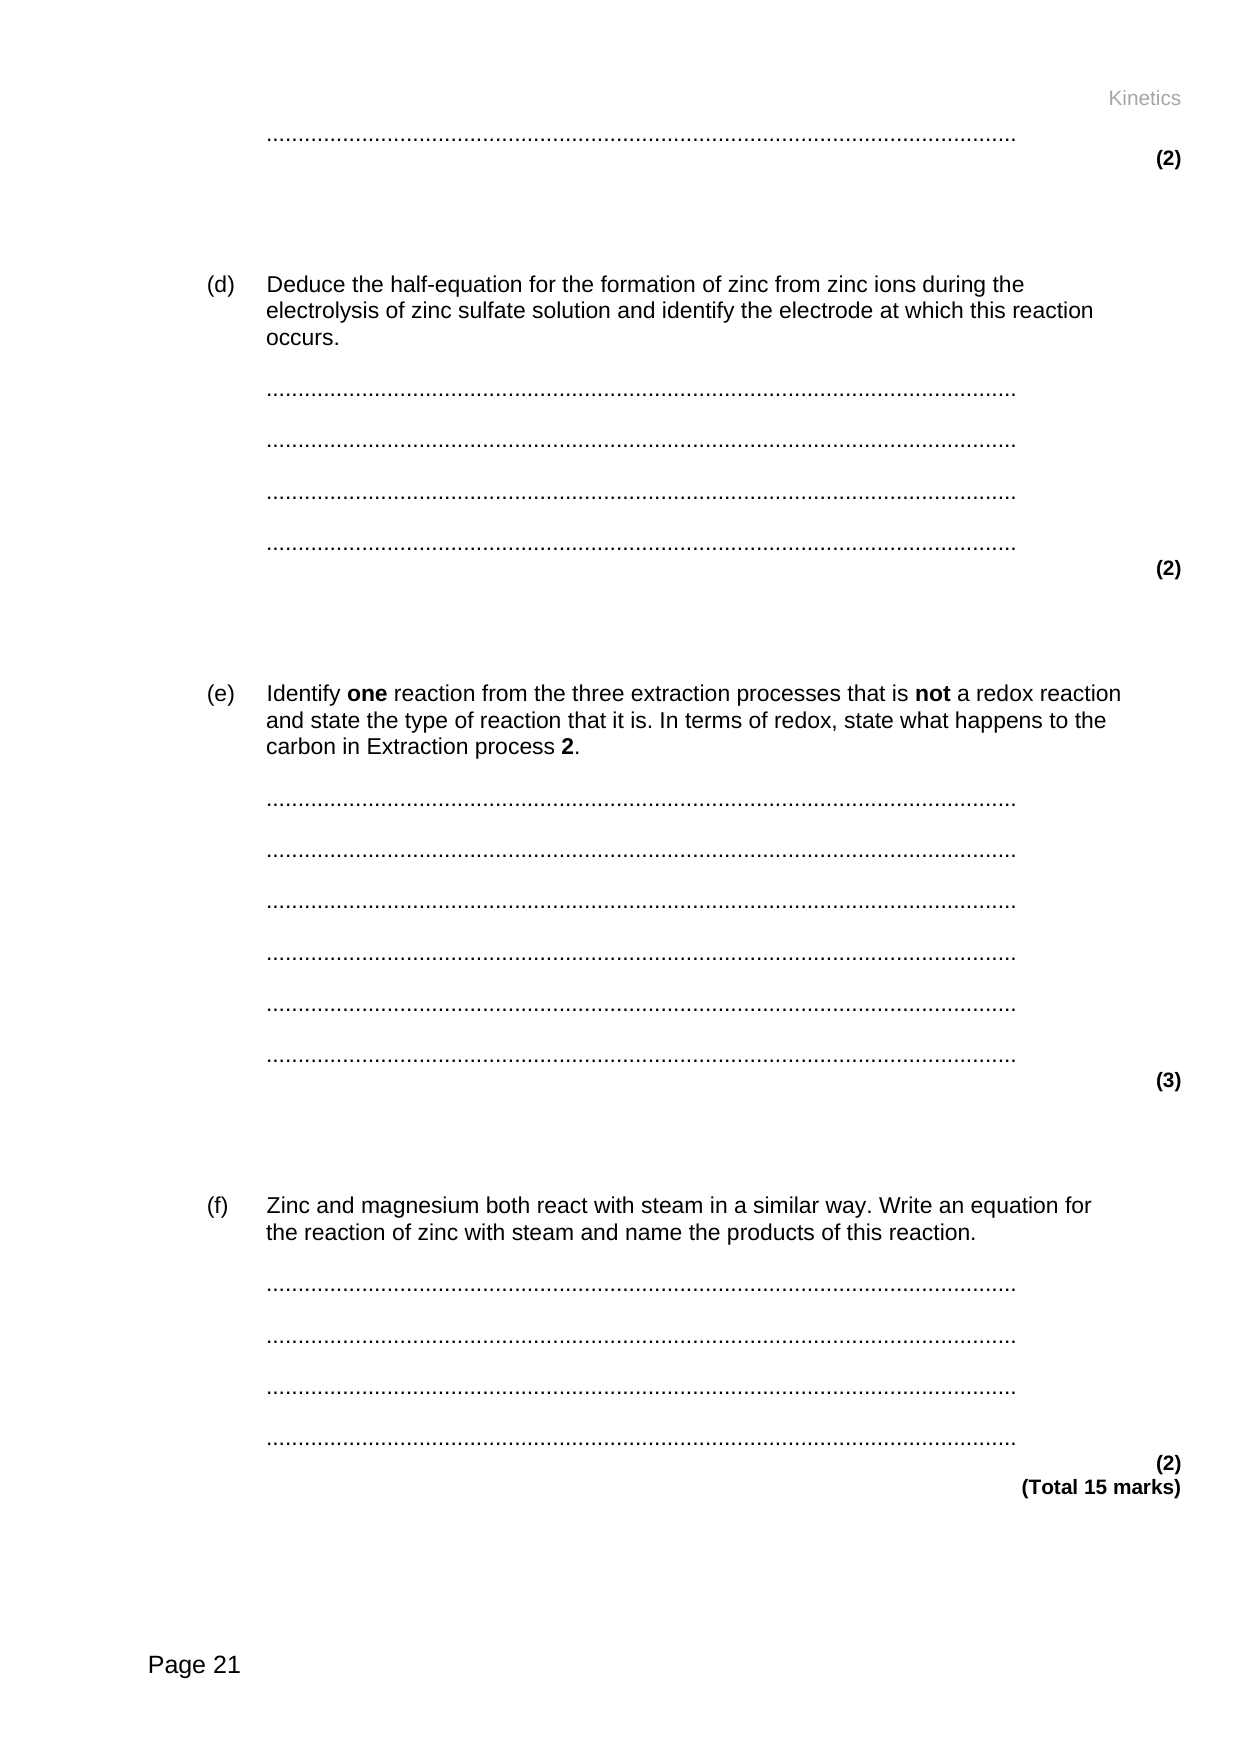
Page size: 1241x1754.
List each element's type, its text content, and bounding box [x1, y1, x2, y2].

text ...................................................................................................................... [266, 529, 1122, 556]
text (d) Deduce the half-equation for the formation of zinc from zinc ions during the electrolysis of zinc sulfate solution and identify the electrode at which this reaction occurs. [207, 271, 1122, 350]
text ...................................................................................................................... [266, 1373, 1122, 1399]
text ...................................................................................................................... [266, 1322, 1122, 1348]
text (2) [148, 146, 1181, 170]
text (3) [148, 1068, 1181, 1092]
text ...................................................................................................................... [266, 836, 1122, 862]
text (f) Zinc and magnesium both react with steam in a similar way. Write an equation for the reaction of zinc with steam and name the products of this reaction. [207, 1192, 1122, 1245]
text ...................................................................................................................... [266, 990, 1122, 1016]
text ...................................................................................................................... [266, 1424, 1122, 1451]
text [266, 120, 1122, 146]
text ...................................................................................................................... [266, 478, 1122, 504]
text (Total 15 marks) [148, 1474, 1181, 1498]
text (2) [148, 1451, 1181, 1474]
text (e) Identify one reaction from the three extraction processes that is not a redox reaction and state the type of reaction that it is. In terms of redox, state what happens to the carbon in Extraction process 2. [207, 680, 1122, 759]
text ...................................................................................................................... [266, 1041, 1122, 1068]
text ...................................................................................................................... [266, 1270, 1122, 1297]
text ...................................................................................................................... [266, 426, 1122, 453]
text ...................................................................................................................... [266, 887, 1122, 913]
text ...................................................................................................................... [266, 784, 1122, 811]
text ...................................................................................................................... [266, 938, 1122, 965]
text ...................................................................................................................... [266, 375, 1122, 401]
text (2) [148, 556, 1181, 579]
